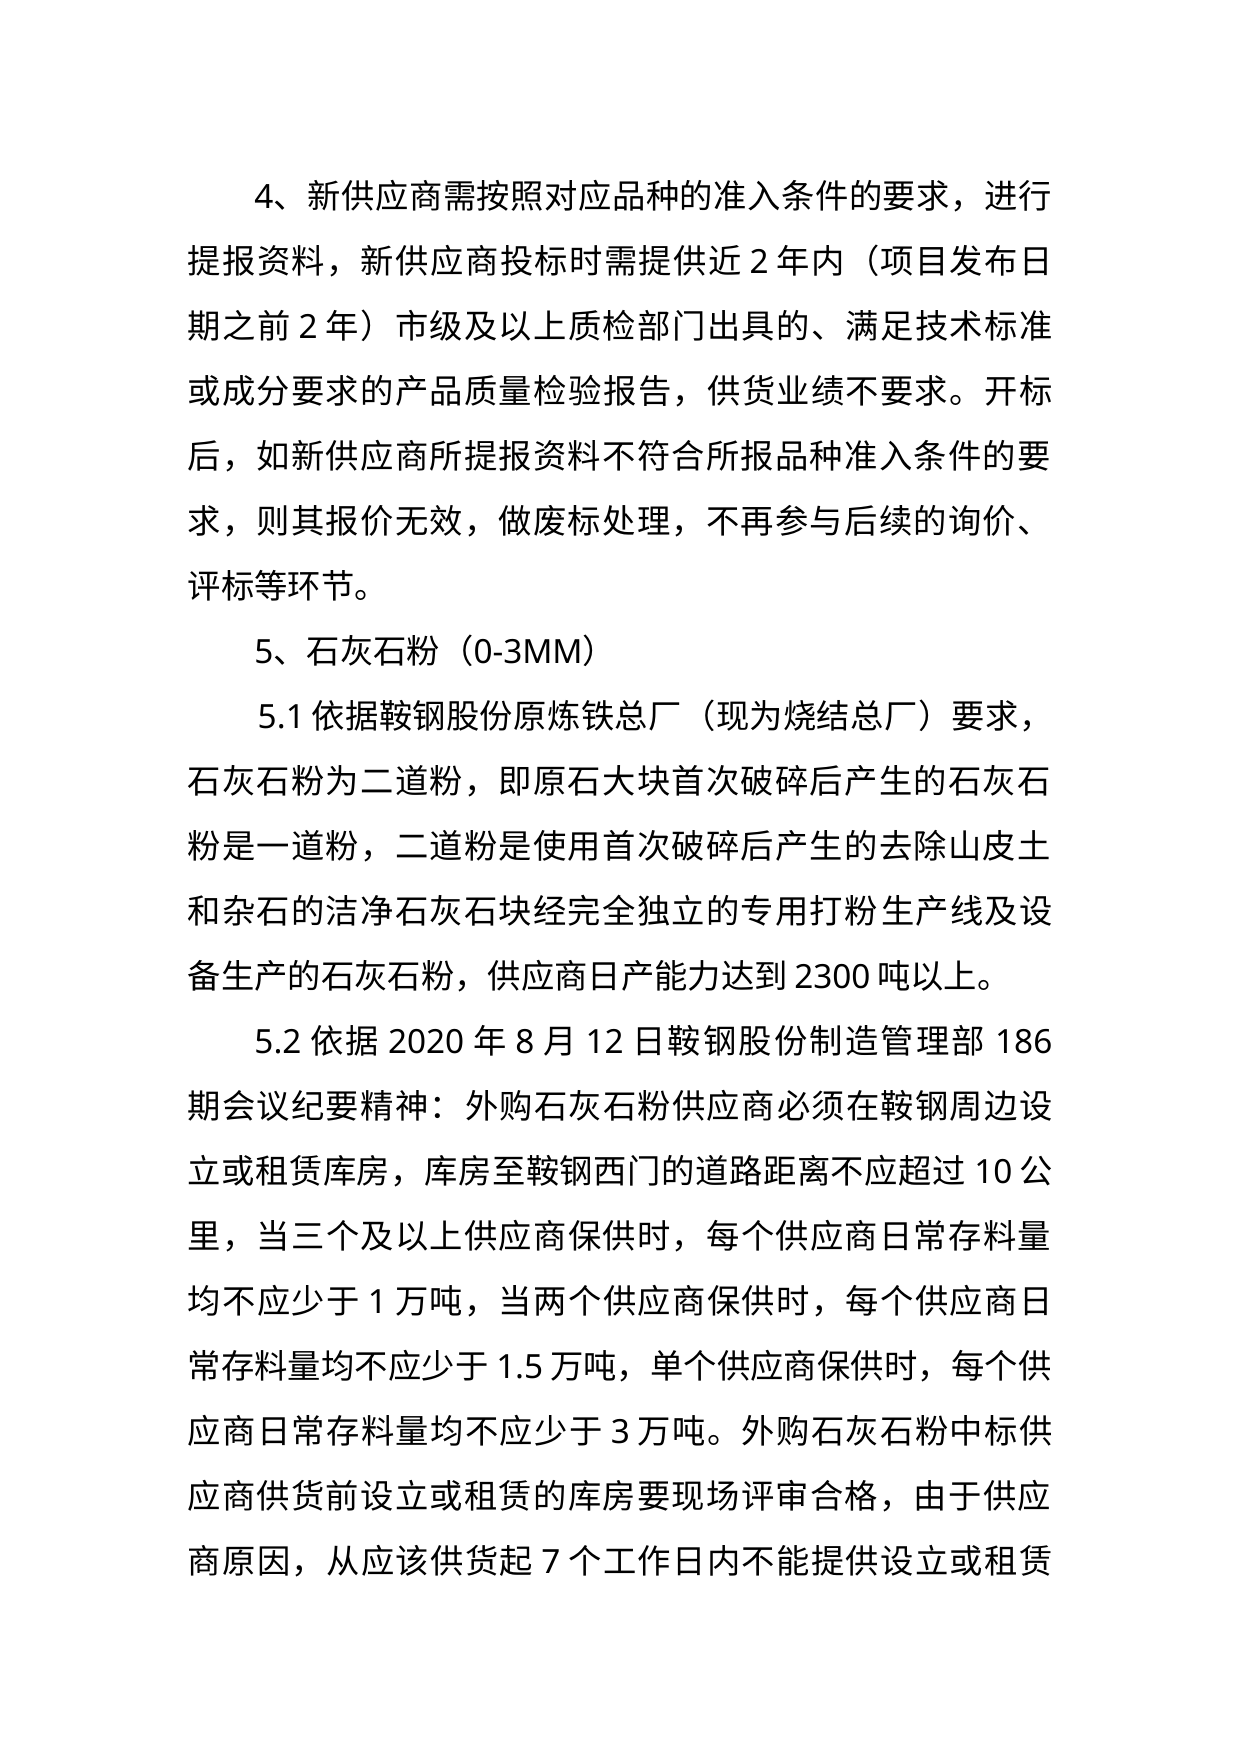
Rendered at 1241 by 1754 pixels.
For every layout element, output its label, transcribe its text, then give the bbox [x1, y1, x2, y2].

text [187, 1007, 1053, 1592]
text 5.1依据鞍钢股份原炼铁总厂（现为烧结总厂）要求，石灰石粉为二道粉，即原石大块首次破碎后产生的石灰石粉是一道粉，二道粉是使用首次破碎后产生的去除山皮土和杂石的洁净石灰石块经完全独立的专用打粉生产线及设备生产的石灰石粉，供应商日产能力达到2300吨以上。 [187, 682, 1053, 1007]
text 4、新供应商需按照对应品种的准入条件的要求，进行提报资料，新供应商投标时需提供近2年内（项目发布日期之前2年）市级及以上质检部门出具的、满足技术标准或成分要求的产品质量检验报告，供货业绩不要求。开标后，如新供应商所提报资料不符合所报品种准入条件的要求，则其报价无效，做废标处理，不再参与后续的询价、评标等环节。 [187, 162, 1053, 617]
list 5、石灰石粉（0-3MM） [187, 617, 1053, 682]
